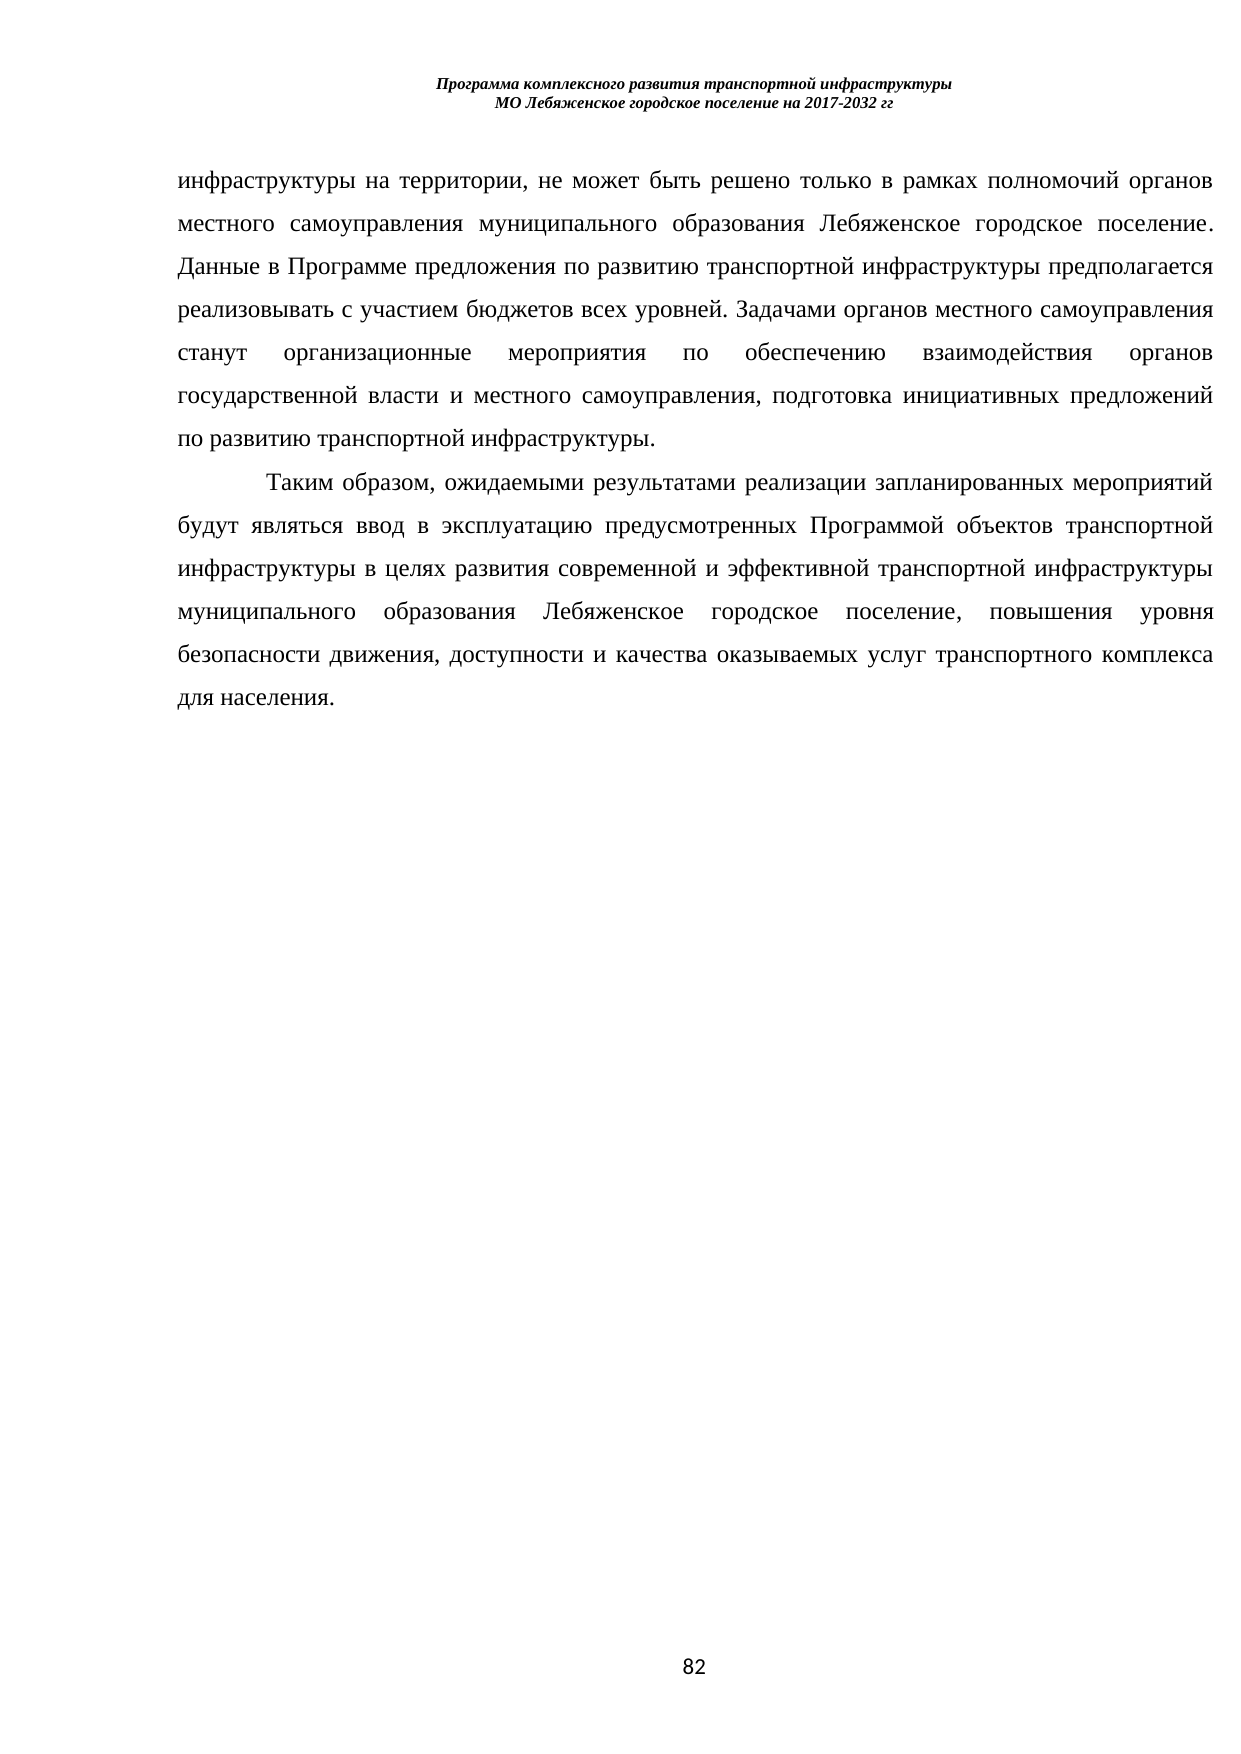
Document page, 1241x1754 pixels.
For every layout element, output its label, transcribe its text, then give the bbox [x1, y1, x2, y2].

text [177, 165, 1214, 452]
text Таким образом, ожидаемыми результатами реализации запланированных мероприятий будут являться ввод в эксплуатацию предусмотренных Программой объектов транспортной инфраструктуры в целях развития современной и эффективной транспортной инфраструктуры муниципального образования Лебяженское городское поселение, повышения уровня безопасности движения, доступности и качества оказываемых услуг транспортного комплекса для населения. [177, 467, 1214, 711]
